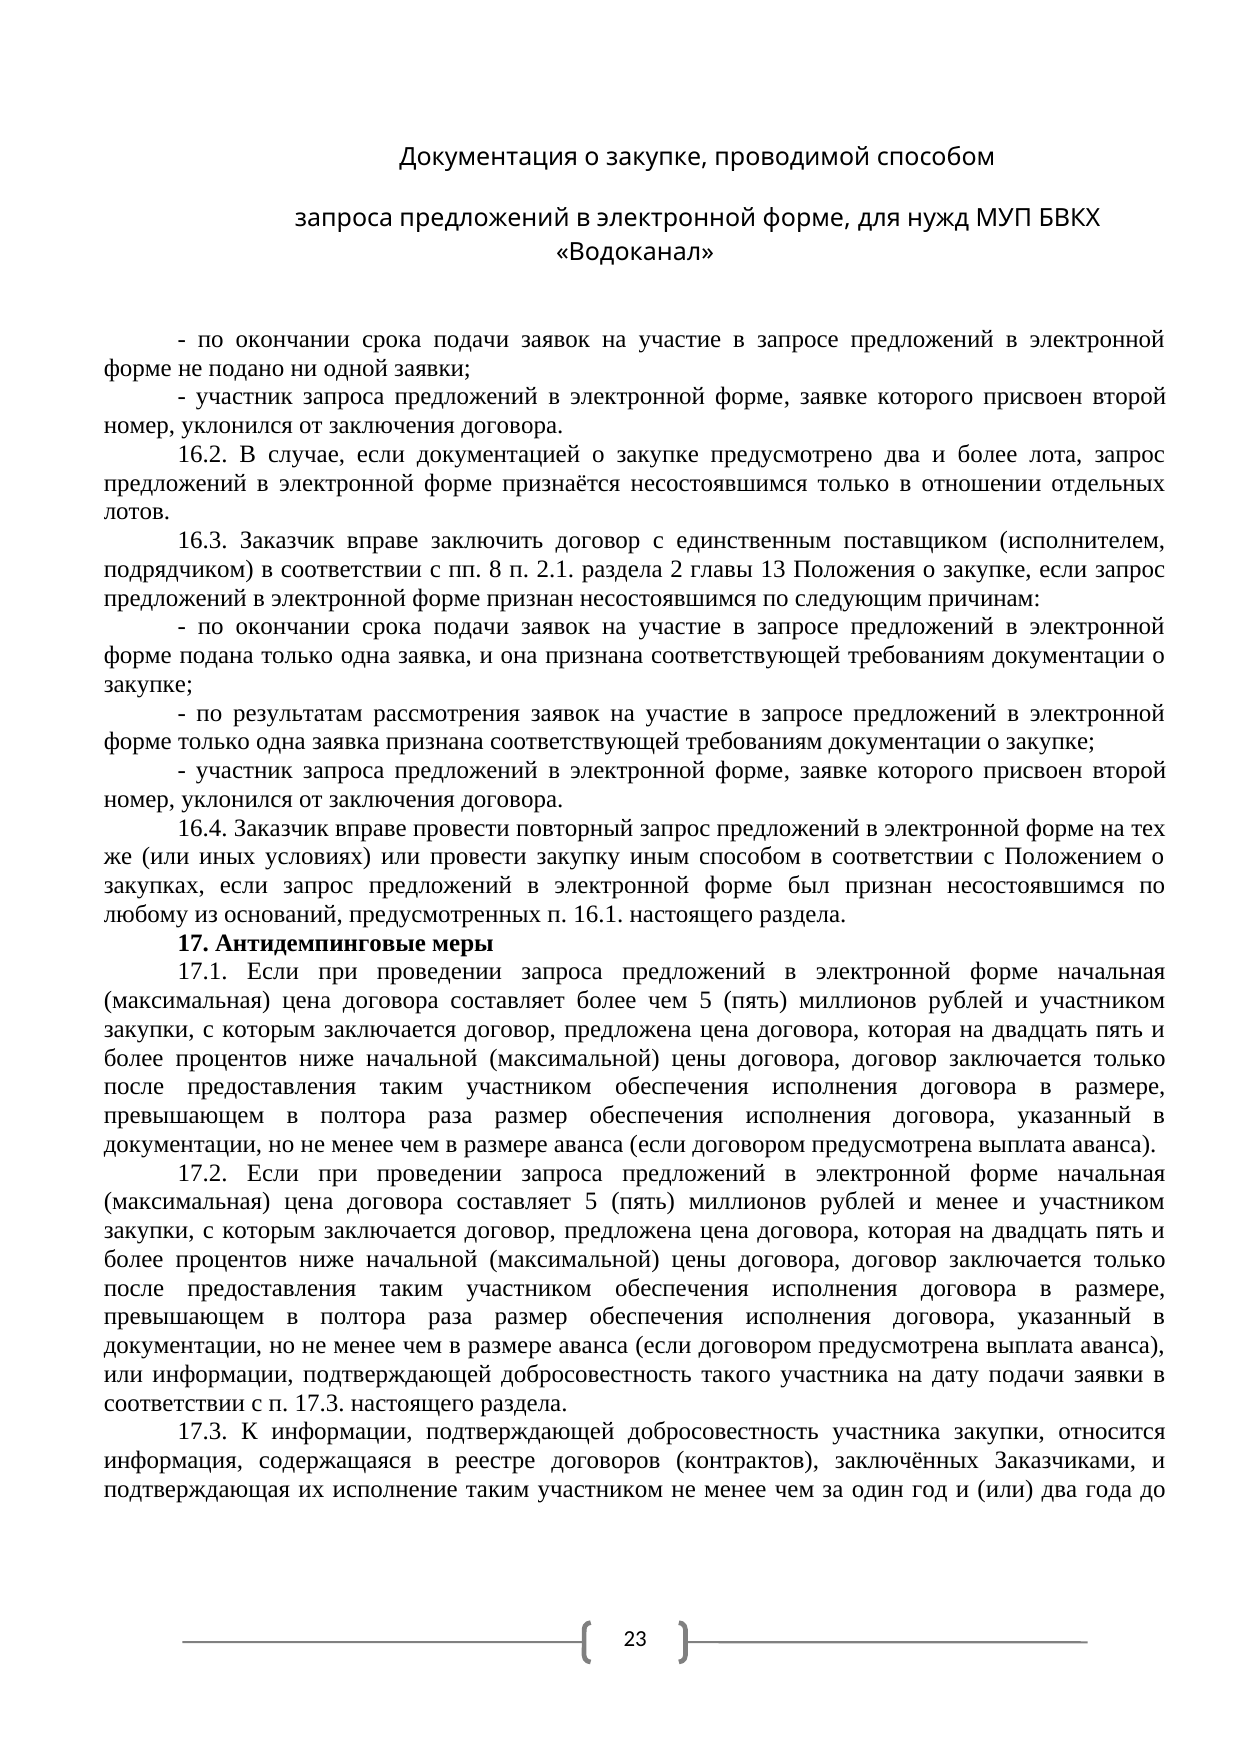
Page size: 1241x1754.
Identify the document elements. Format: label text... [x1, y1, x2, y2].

text - по окончании срока подачи заявок на участие в запросе предложений в электронной форме подана только одна заявка, и она признана соответствующей требованиям документации о закупке; [103, 611, 1166, 698]
text - участник запроса предложений в электронной форме, заявке которого присвоен второй номер, уклонился от заключения договора. [103, 381, 1166, 439]
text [103, 1416, 1166, 1503]
text 17.2. Если при проведении запроса предложений в электронной форме начальная (максимальная) цена договора составляет 5 (пять) миллионов рублей и менее и участником закупки, с которым заключается договор, предложена цена договора, которая на двадцать пять и более процентов ниже начальной (максимальной) цены договора, договор заключается только после предоставления таким участником обеспечения исполнения договора в размере, превышающем в полтора раза размер обеспечения исполнения договора, указанный в документации, но не менее чем в размере аванса (если договором предусмотрена выплата аванса), или информации, подтверждающей добросовестность такого участника на дату подачи заявки в соответствии с п. 17.3. настоящего раздела. [103, 1158, 1166, 1416]
subtitle 17. Антидемпинговые меры [103, 928, 1166, 956]
text 17.1. Если при проведении запроса предложений в электронной форме начальная (максимальная) цена договора составляет более чем 5 (пять) миллионов рублей и участником закупки, с которым заключается договор, предложена цена договора, которая на двадцать пять и более процентов ниже начальной (максимальной) цены договора, договор заключается только после предоставления таким участником обеспечения исполнения договора в размере, превышающем в полтора раза размер обеспечения исполнения договора, указанный в документации, но не менее чем в размере аванса (если договором предусмотрена выплата аванса). [103, 956, 1166, 1158]
text 16.2. В случае, если документацией о закупке предусмотрено два и более лота, запрос предложений в электронной форме признаётся несостоявшимся только в отношении отдельных лотов. [103, 439, 1166, 525]
text 16.3. Заказчик вправе заключить договор с единственным поставщиком (исполнителем, подрядчиком) в соответствии с пп. 8 п. 2.1. раздела 2 главы 13 Положения о закупке, если запрос предложений в электронной форме признан несостоявшимся по следующим причинам: [103, 525, 1166, 611]
text - по результатам рассмотрения заявок на участие в запросе предложений в электронной форме только одна заявка признана соответствующей требованиям документации о закупке; [103, 698, 1166, 755]
text 16.4. Заказчик вправе провести повторный запрос предложений в электронной форме на тех же (или иных условиях) или провести закупку иным способом в соответствии с Положением о закупках, если запрос предложений в электронной форме был признан несостоявшимся по любому из оснований, предусмотренных п. 16.1. настоящего раздела. [103, 813, 1166, 928]
text - по окончании срока подачи заявок на участие в запросе предложений в электронной форме не подано ни одной заявки; [103, 324, 1166, 381]
text - участник запроса предложений в электронной форме, заявке которого присвоен второй номер, уклонился от заключения договора. [103, 755, 1166, 813]
